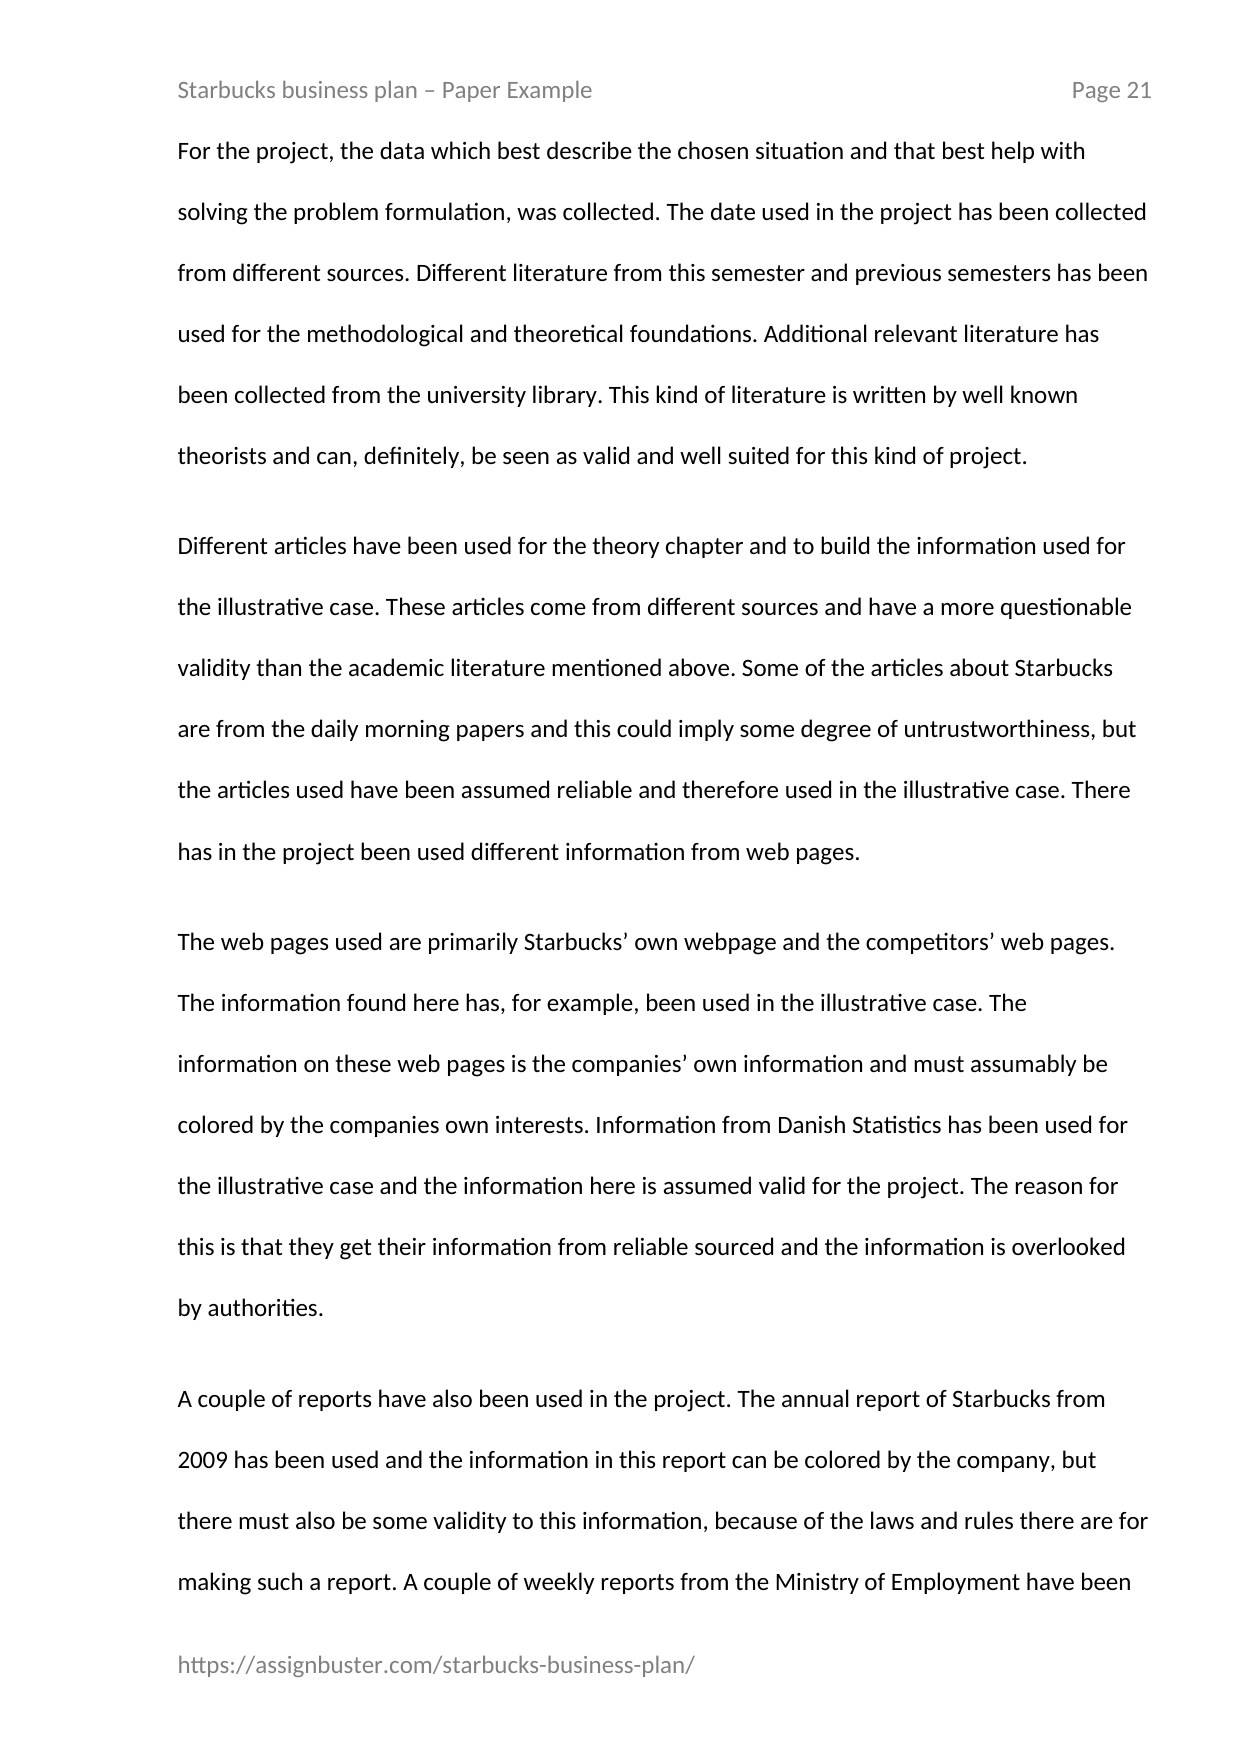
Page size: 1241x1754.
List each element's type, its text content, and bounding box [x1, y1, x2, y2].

text For the project, the data which best describe the chosen situation and that best help with solving the problem formulation, was collected. The date used in the project has been collected from different sources. Different literature from this semester and previous semesters has been used for the methodological and theoretical foundations. Additional relevant literature has been collected from the university library. This kind of literature is written by well known theorists and can, definitely, be seen as valid and well suited for this kind of project. [177, 135, 1152, 471]
text The web pages used are primarily Starbucks’ own webpage and the competitors’ web pages. The information found here has, for example, been used in the illustrative case. The information on these web pages is the companies’ own information and must assumably be colored by the companies own interests. Information from Danish Statistics has been used for the illustrative case and the information here is assumed valid for the project. The reason for this is that they get their information from reliable sourced and the information is overlooked by authorities. [177, 926, 1152, 1323]
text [177, 1383, 1152, 1597]
text Different articles have been used for the theory chapter and to build the information used for the illustrative case. These articles come from different sources and have a more questionable validity than the academic literature mentioned above. Some of the articles about Starbucks are from the daily morning papers and this could imply some degree of untrustworthiness, but the articles used have been assumed reliable and therefore used in the illustrative case. There has in the project been used different information from web pages. [177, 531, 1152, 866]
